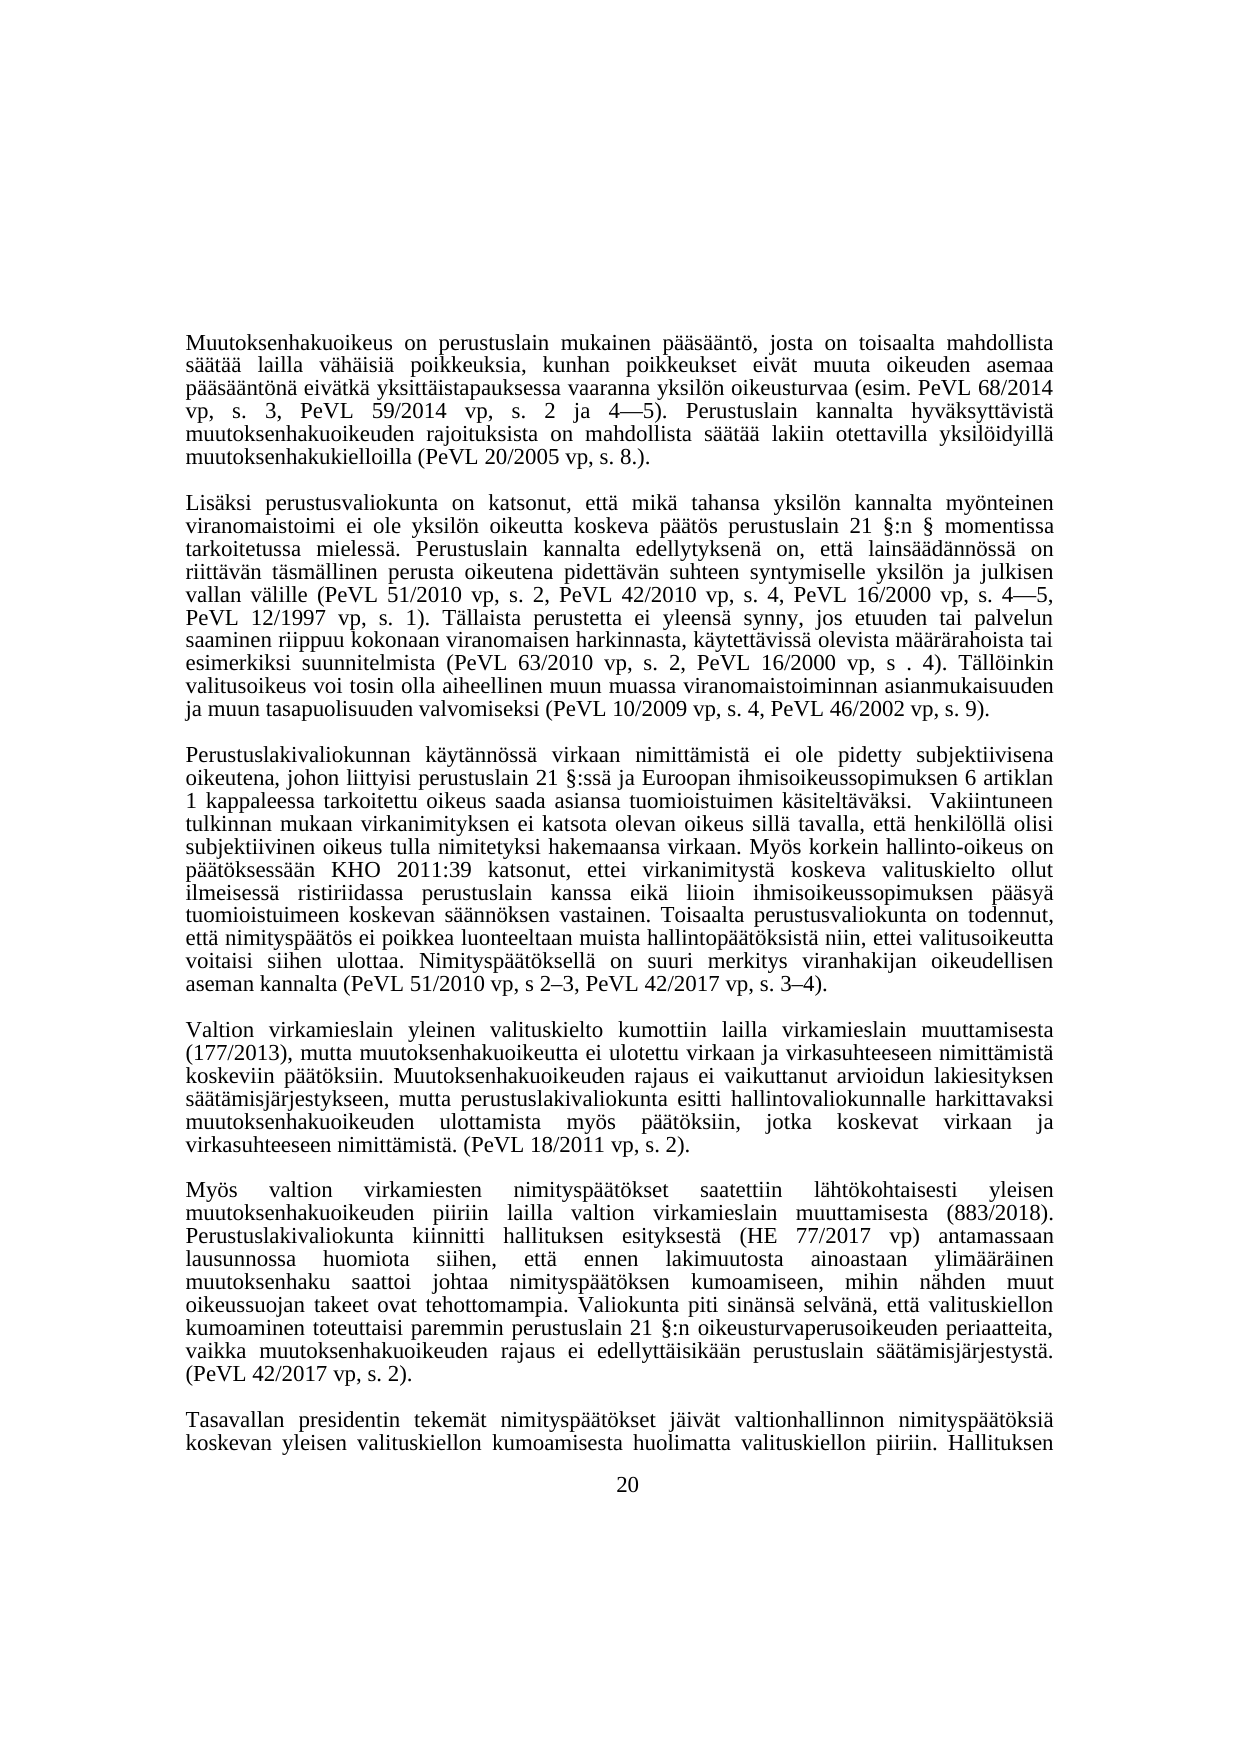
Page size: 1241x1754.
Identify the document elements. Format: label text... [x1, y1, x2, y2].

text Valtion virkamieslain yleinen valituskielto kumottiin lailla virkamieslain muuttamisesta (177/2013), mutta muutoksenhakuoikeutta ei ulotettu virkaan ja virkasuhteeseen nimittämistä koskeviin päätöksiin. Muutoksenhakuoikeuden rajaus ei vaikuttanut arvioidun lakiesityksen säätämisjärjestykseen, mutta perustuslakivaliokunta esitti hallintovaliokunnalle harkittavaksi muutoksenhakuoikeuden ulottamista myös päätöksiin, jotka koskevat virkaan ja virkasuhteeseen nimittämistä. (PeVL 18/2011 vp, s. 2). [185, 1019, 1055, 1157]
text Muutoksenhakuoikeus on perustuslain mukainen pääsääntö, josta on toisaalta mahdollista säätää lailla vähäisiä poikkeuksia, kunhan poikkeukset eivät muuta oikeuden asemaa pääsääntönä eivätkä yksittäistapauksessa vaaranna yksilön oikeusturvaa (esim. PeVL 68/2014 vp, s. 3, PeVL 59/2014 vp, s. 2 ja 4—5). Perustuslain kannalta hyväksyttävistä muutoksenhakuoikeuden rajoituksista on mahdollista säätää lakiin otettavilla yksilöidyillä muutoksenhakukielloilla (PeVL 20/2005 vp, s. 8.). [185, 332, 1055, 469]
text Myös valtion virkamiesten nimityspäätökset saatettiin lähtökohtaisesti yleisen muutoksenhakuoikeuden piiriin lailla valtion virkamieslain muuttamisesta (883/2018). Perustuslakivaliokunta kiinnitti hallituksen esityksestä (HE 77/2017 vp) antamassaan lausunnossa huomiota siihen, että ennen lakimuutosta ainoastaan ylimääräinen muutoksenhaku saattoi johtaa nimityspäätöksen kumoamiseen, mihin nähden muut oikeussuojan takeet ovat tehottomampia. Valiokunta piti sinänsä selvänä, että valituskiellon kumoaminen toteuttaisi paremmin perustuslain 21 §:n oikeusturvaperusoikeuden periaatteita, vaikka muutoksenhakuoikeuden rajaus ei edellyttäisikään perustuslain säätämisjärjestystä. (PeVL 42/2017 vp, s. 2). [185, 1179, 1055, 1386]
text Perustuslakivaliokunnan käytännössä virkaan nimittämistä ei ole pidetty subjektiivisena oikeutena, johon liittyisi perustuslain 21 §:ssä ja Euroopan ihmisoikeussopimuksen 6 artiklan 1 kappaleessa tarkoitettu oikeus saada asiansa tuomioistuimen käsiteltäväksi. Vakiintuneen tulkinnan mukaan virkanimityksen ei katsota olevan oikeus sillä tavalla, että henkilöllä olisi subjektiivinen oikeus tulla nimitetyksi hakemaansa virkaan. Myös korkein hallinto-oikeus on päätöksessään KHO 2011:39 katsonut, ettei virkanimitystä koskeva valituskielto ollut ilmeisessä ristiriidassa perustuslain kanssa eikä liioin ihmisoikeussopimuksen pääsyä tuomioistuimeen koskevan säännöksen vastainen. Toisaalta perustusvaliokunta on todennut, että nimityspäätös ei poikkea luonteeltaan muista hallintopäätöksistä niin, ettei valitusoikeutta voitaisi siihen ulottaa. Nimityspäätöksellä on suuri merkitys viranhakijan oikeudellisen aseman kannalta (PeVL 51/2010 vp, s 2–3, PeVL 42/2017 vp, s. 3–4). [185, 744, 1055, 996]
text Lisäksi perustusvaliokunta on katsonut, että mikä tahansa yksilön kannalta myönteinen viranomaistoimi ei ole yksilön oikeutta koskeva päätös perustuslain 21 §:n § momentissa tarkoitetussa mielessä. Perustuslain kannalta edellytyksenä on, että lainsäädännössä on riittävän täsmällinen perusta oikeutena pidettävän suhteen syntymiselle yksilön ja julkisen vallan välille (PeVL 51/2010 vp, s. 2, PeVL 42/2010 vp, s. 4, PeVL 16/2000 vp, s. 4—5, PeVL 12/1997 vp, s. 1). Tällaista perustetta ei yleensä synny, jos etuuden tai palvelun saaminen riippuu kokonaan viranomaisen harkinnasta, käytettävissä olevista määrärahoista tai esimerkiksi suunnitelmista (PeVL 63/2010 vp, s. 2, PeVL 16/2000 vp, s . 4). Tällöinkin valitusoikeus voi tosin olla aiheellinen muun muassa viranomaistoiminnan asianmukaisuuden ja muun tasapuolisuuden valvomiseksi (PeVL 10/2009 vp, s. 4, PeVL 46/2002 vp, s. 9). [185, 492, 1055, 721]
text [185, 1409, 1055, 1454]
